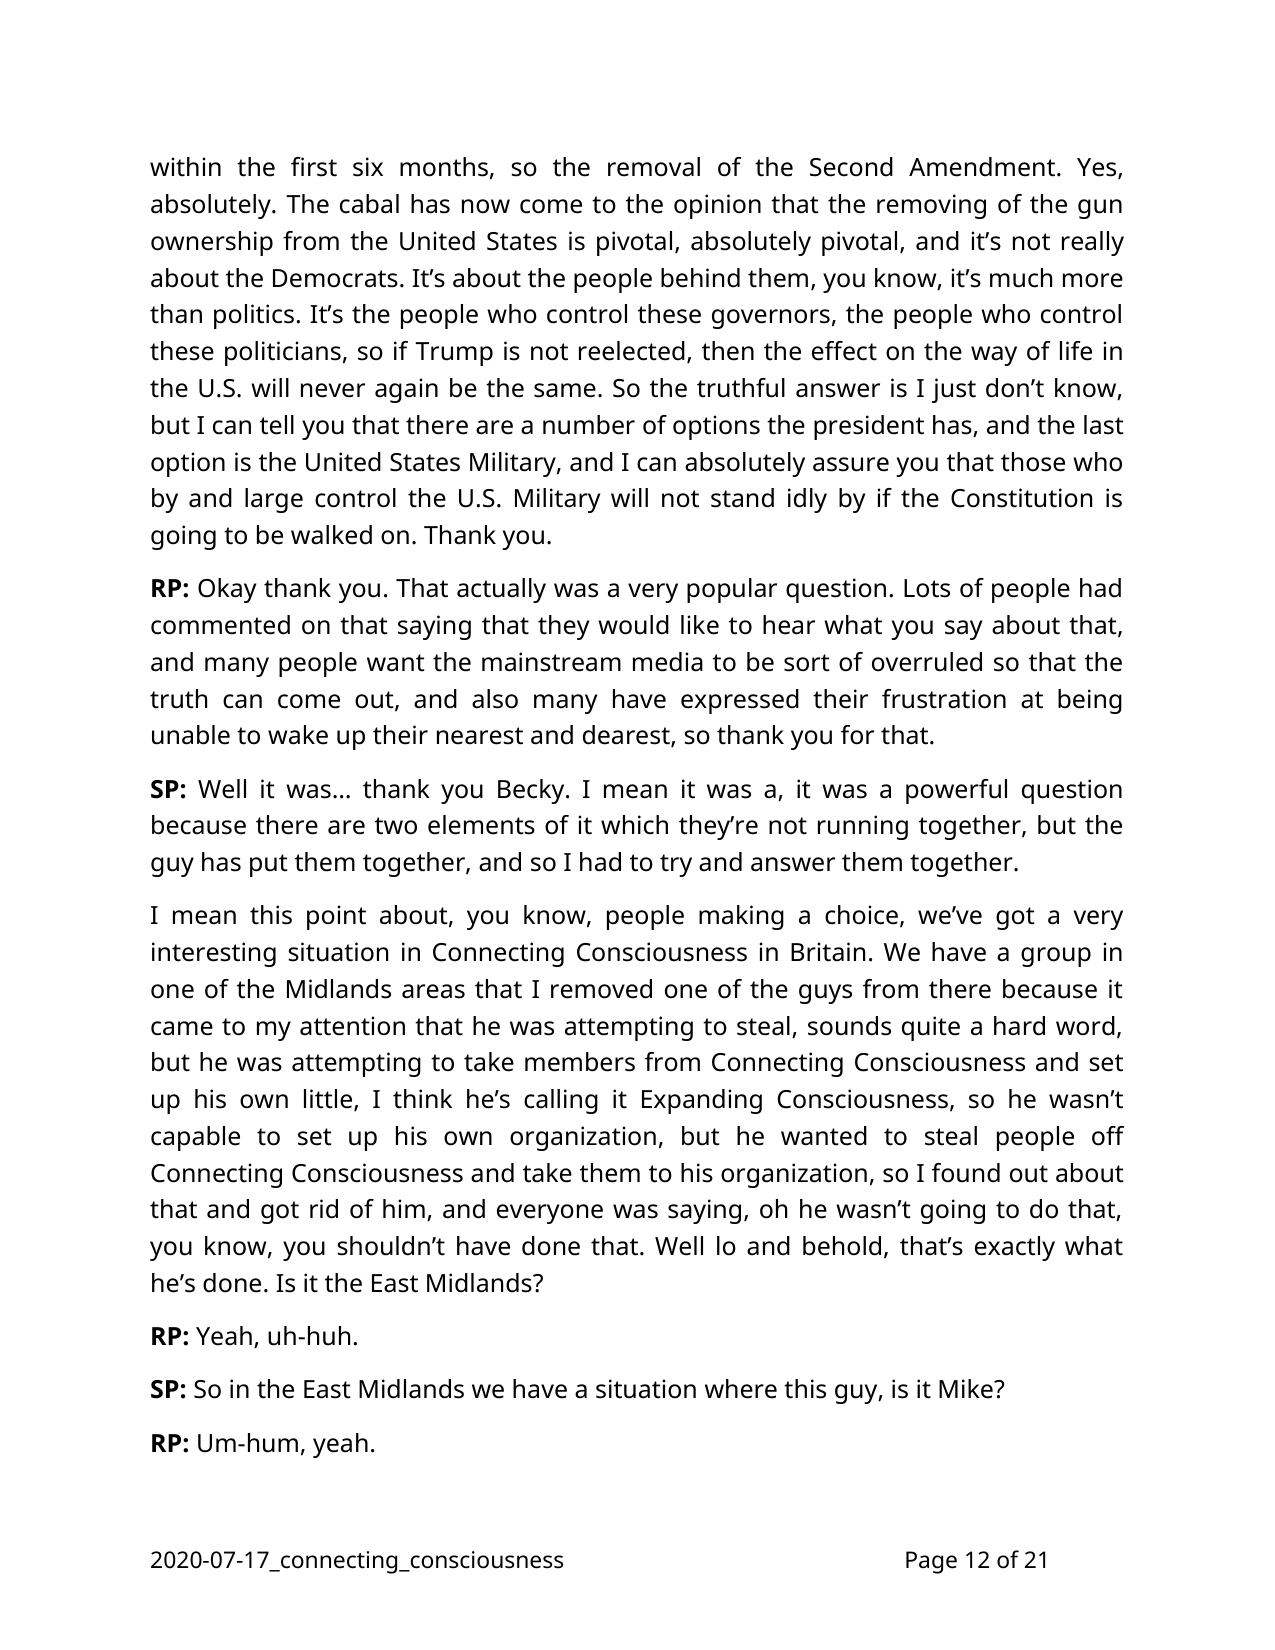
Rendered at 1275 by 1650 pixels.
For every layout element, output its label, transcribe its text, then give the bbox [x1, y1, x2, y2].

text I mean this point about, you know, people making a choice, we’ve got a very interesting situation in Connecting Consciousness in Britain. We have a group in one of the Midlands areas that I removed one of the guys from there because it came to my attention that he was attempting to steal, sounds quite a hard word, but he was attempting to take members from Connecting Consciousness and set up his own little, I think he’s calling it Expanding Consciousness, so he wasn’t capable to set up his own organization, but he wanted to steal people off Connecting Consciousness and take them to his organization, so I found out about that and got rid of him, and everyone was saying, oh he wasn’t going to do that, you know, you shouldn’t have done that. Well lo and behold, that’s exactly what he’s done. Is it the East Midlands? [150, 898, 1125, 1300]
text RP: Yeah, uh-huh. [150, 1319, 1125, 1353]
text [150, 150, 1125, 552]
text SP: So in the East Midlands we have a situation where this guy, is it Mike? [150, 1372, 1125, 1406]
text SP: Well it was… thank you Becky. I mean it was a, it was a powerful question because there are two elements of it which they’re not running together, but the guy has put them together, and so I had to try and answer them together. [150, 771, 1125, 879]
text RP: Um-hum, yeah. [150, 1425, 1125, 1459]
text RP: Okay thank you. That actually was a very popular question. Lots of people had commented on that saying that they would like to hear what you say about that, and many people want the mainstream media to be sort of overruled so that the truth can come out, and also many have expressed their frustration at being unable to wake up their nearest and dearest, so thank you for that. [150, 571, 1125, 752]
